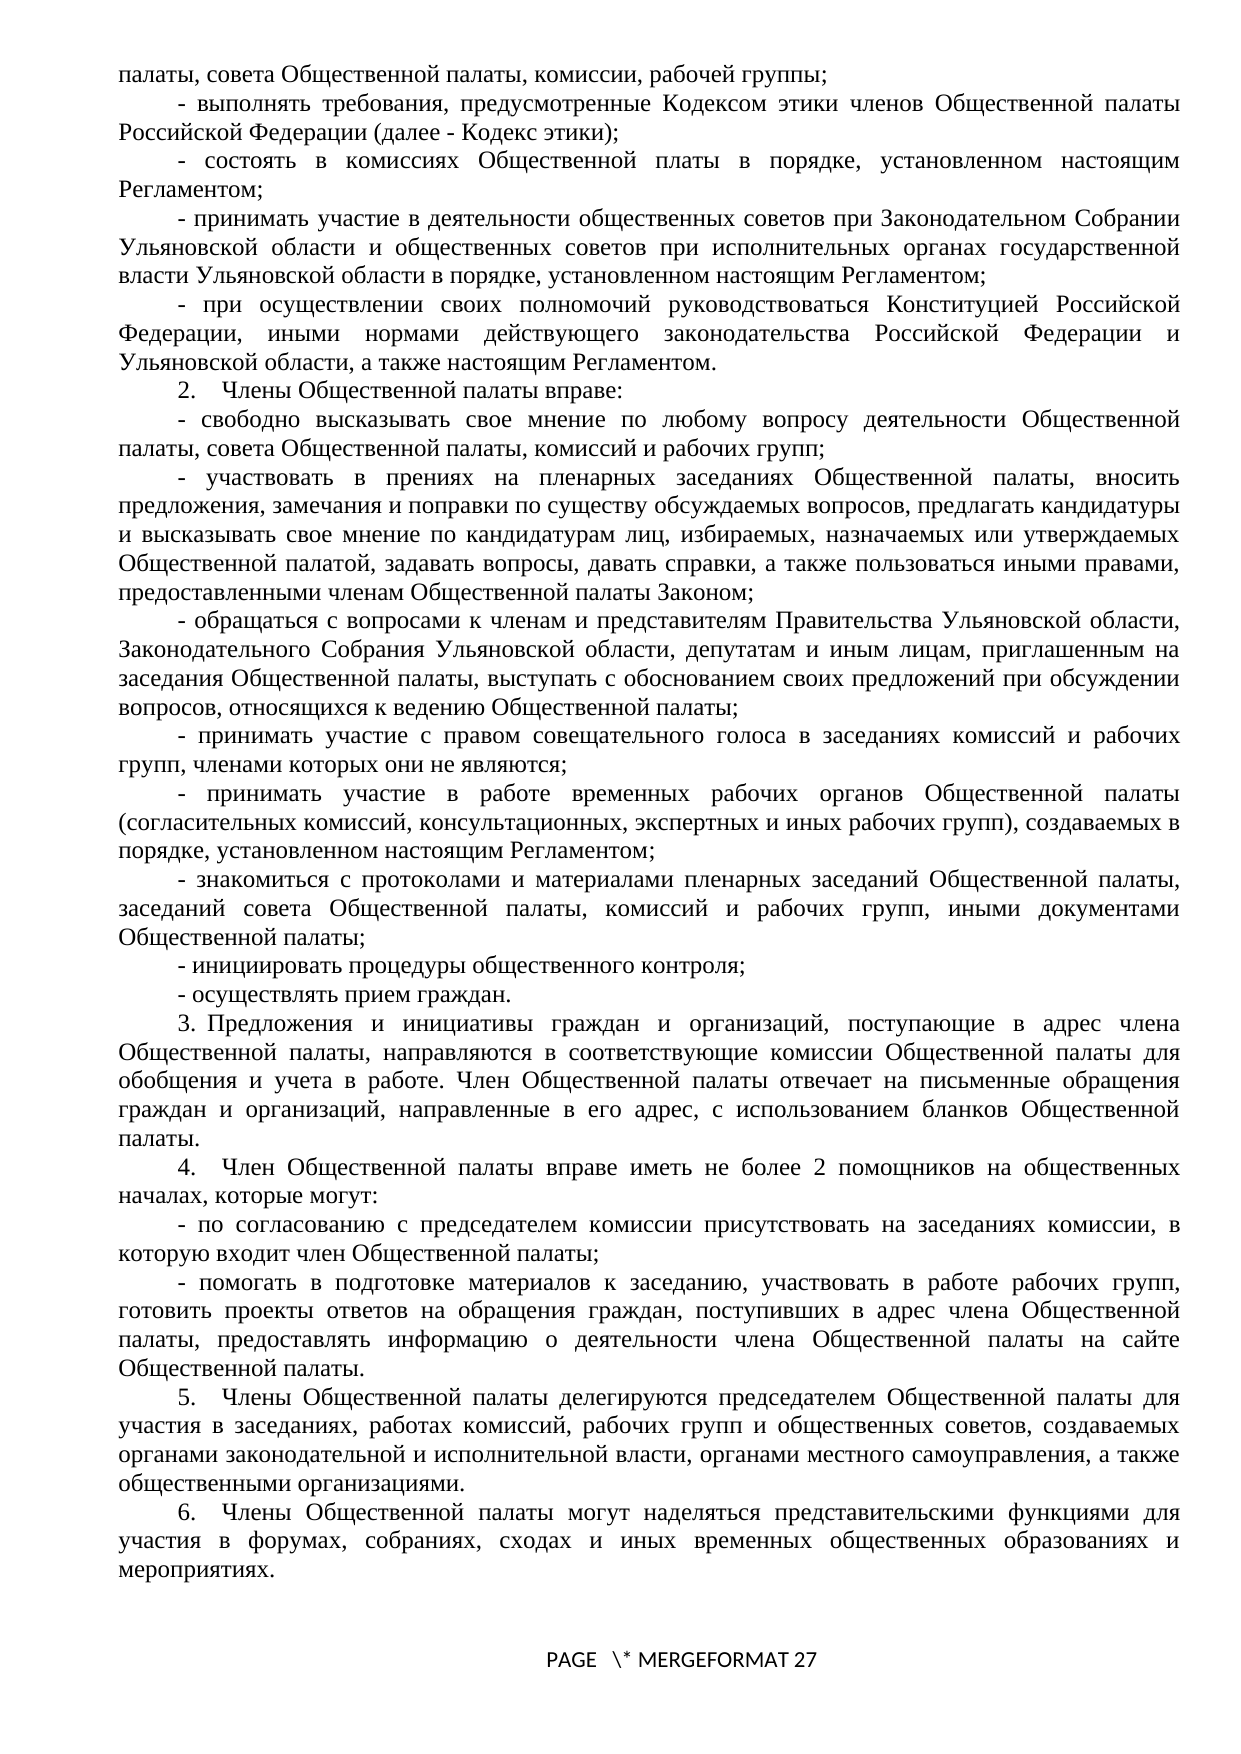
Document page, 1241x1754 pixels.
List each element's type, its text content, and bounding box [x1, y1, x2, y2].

text - при осуществлении своих полномочий руководствоваться Конституцией Российской Федерации, иными нормами действующего законодательства Российской Федерации и Ульяновской области, а также настоящим Регламентом. [118, 289, 1181, 375]
text - принимать участие в работе временных рабочих органов Общественной палаты (согласительных комиссий, консультационных, экспертных и иных рабочих групп), создаваемых в порядке, установленном настоящим Регламентом; [118, 778, 1181, 864]
text - состоять в комиссиях Общественной платы в порядке, установленном настоящим Регламентом; [118, 145, 1181, 203]
text - знакомиться с протоколами и материалами пленарных заседаний Общественной палаты, заседаний совета Общественной палаты, комиссий и рабочих групп, иными документами Общественной палаты; [118, 864, 1181, 950]
text - принимать участие в деятельности общественных советов при Законодательном Собрании Ульяновской области и общественных советов при исполнительных органах государственной власти Ульяновской области в порядке, установленном настоящим Регламентом; [118, 203, 1181, 289]
text - свободно высказывать свое мнение по любому вопросу деятельности Общественной палаты, совета Общественной палаты, комиссий и рабочих групп; [118, 404, 1181, 462]
text - по согласованию с председателем комиссии присутствовать на заседаниях комиссии, в которую входит член Общественной палаты; [118, 1209, 1181, 1267]
list Члены Общественной палаты могут наделяться представительскими функциями для участия в форумах, собраниях, сходах и иных временных общественных образованиях и мероприятиях. [118, 1497, 1181, 1583]
list Члены Общественной палаты вправе: [118, 375, 1181, 404]
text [118, 59, 1181, 88]
text - принимать участие с правом совещательного голоса в заседаниях комиссий и рабочих групп, членами которых они не являются; [118, 720, 1181, 778]
text - помогать в подготовке материалов к заседанию, участвовать в работе рабочих групп, готовить проекты ответов на обращения граждан, поступивших в адрес члена Общественной палаты, предоставлять информацию о деятельности члена Общественной палаты на сайте Общественной палаты. [118, 1267, 1181, 1382]
text - выполнять требования, предусмотренные Кодексом этики членов Общественной палаты Российской Федерации (далее - Кодекс этики); [118, 88, 1181, 145]
text - обращаться с вопросами к членам и представителям Правительства Ульяновской области, Законодательного Собрания Ульяновской области, депутатам и иным лицам, приглашенным на заседания Общественной палаты, выступать с обоснованием своих предложений при обсуждении вопросов, относящихся к ведению Общественной палаты; [118, 605, 1181, 720]
list Член Общественной палаты вправе иметь не более 2 помощников на общественных началах, которые могут: [118, 1152, 1181, 1209]
text - осуществлять прием граждан. [118, 979, 1181, 1008]
list Члены Общественной палаты делегируются председателем Общественной палаты для участия в заседаниях, работах комиссий, рабочих групп и общественных советов, создаваемых органами законодательной и исполнительной власти, органами местного самоуправления, а также общественными организациями. [118, 1382, 1181, 1497]
text - участвовать в прениях на пленарных заседаниях Общественной палаты, вносить предложения, замечания и поправки по существу обсуждаемых вопросов, предлагать кандидатуры и высказывать свое мнение по кандидатурам лиц, избираемых, назначаемых или утверждаемых Общественной палатой, задавать вопросы, давать справки, а также пользоваться иными правами, предоставленными членам Общественной палаты Законом; [118, 462, 1181, 605]
text - инициировать процедуры общественного контроля; [118, 950, 1181, 979]
list Предложения и инициативы граждан и организаций, поступающие в адрес члена Общественной палаты, направляются в соответствующие комиссии Общественной палаты для обобщения и учета в работе. Член Общественной палаты отвечает на письменные обращения граждан и организаций, направленные в его адрес, с использованием бланков Общественной палаты. [118, 1008, 1181, 1152]
